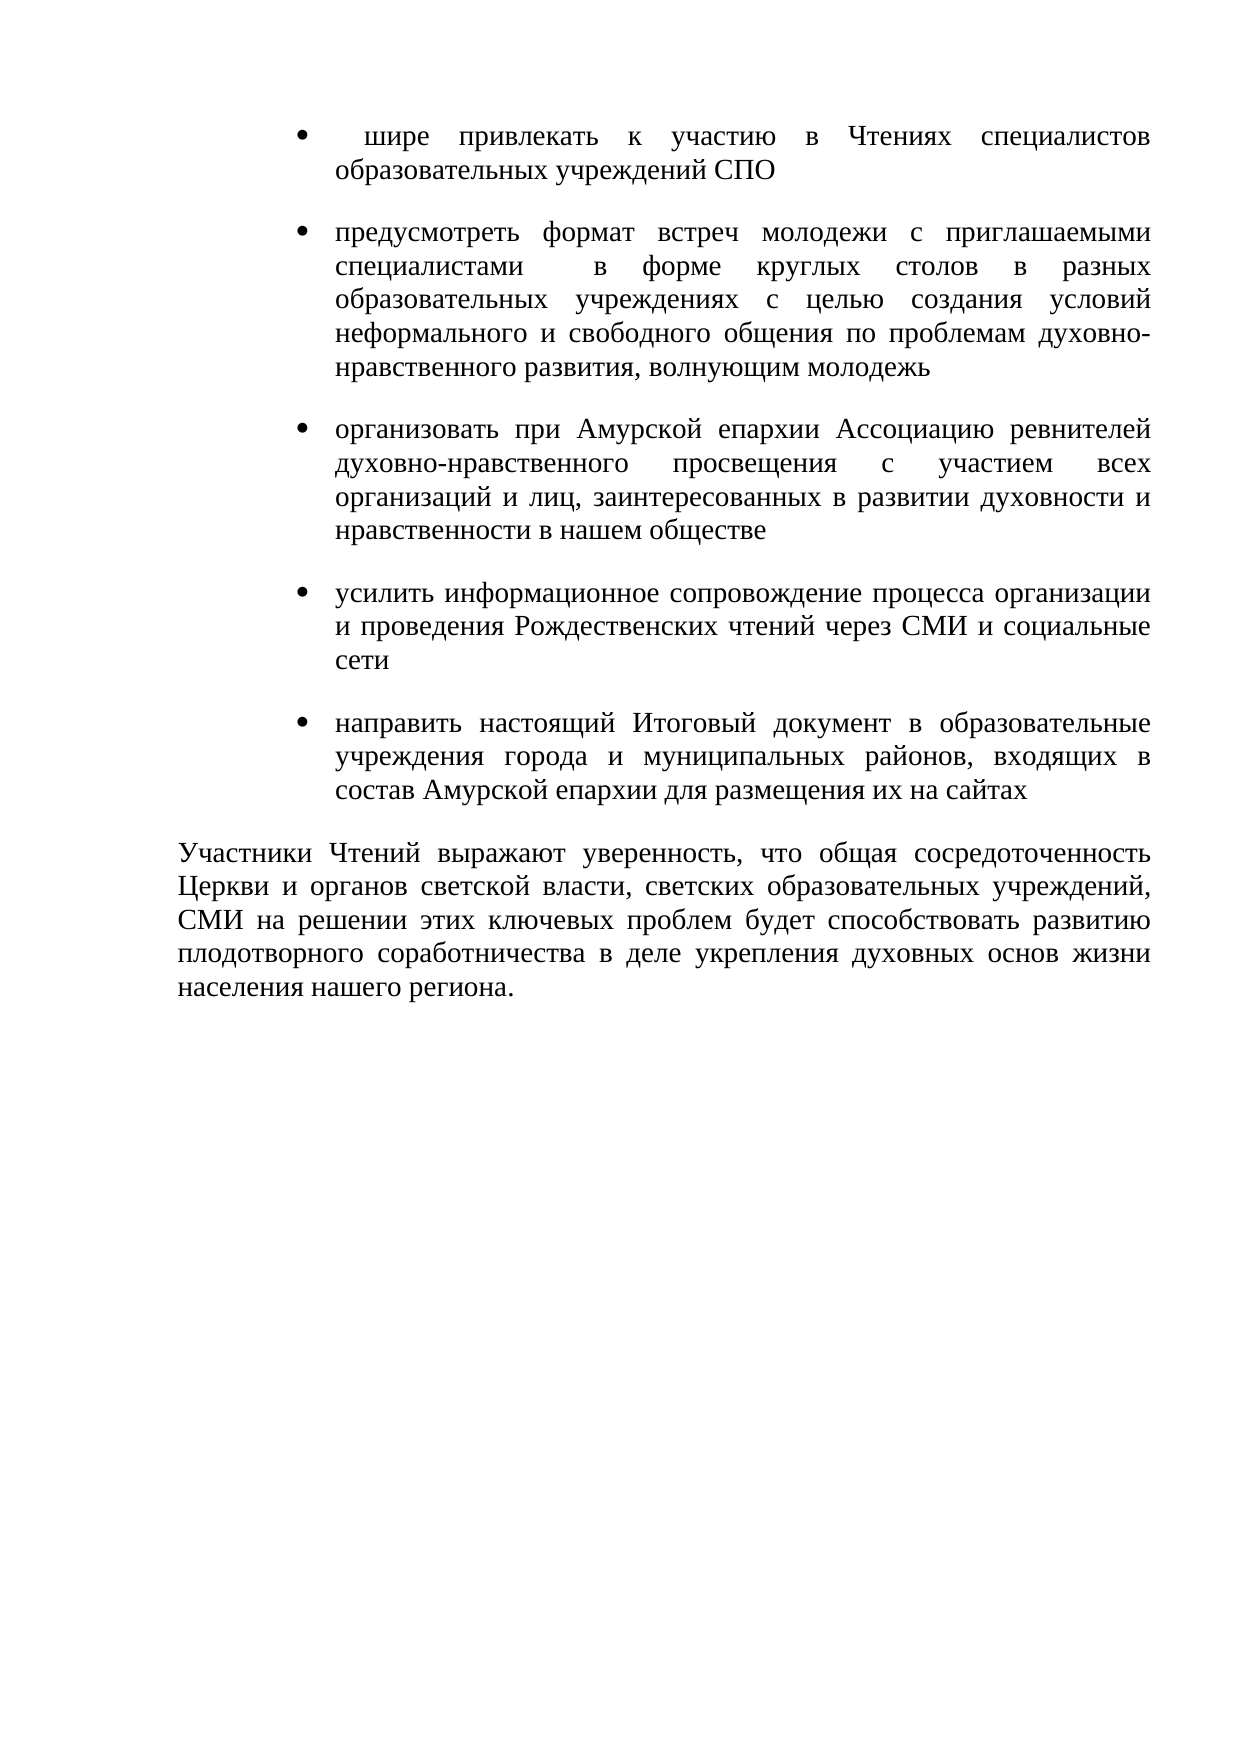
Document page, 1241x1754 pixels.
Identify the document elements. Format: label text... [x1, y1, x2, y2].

text Участники Чтений выражают уверенность, что общая сосредоточенность Церкви и органов светской власти, светских образовательных учреждений, СМИ на решении этих ключевых проблем будет способствовать развитию плодотворного соработничества в деле укрепления духовных основ жизни населения нашего региона. [177, 835, 1152, 1002]
list шире привлекать к участию в Чтениях специалистов образовательных учреждений СПО [297, 118, 1152, 185]
list организовать при Амурской епархии Ассоциацию ревнителей духовно-нравственного просвещения с участием всех организаций и лиц, заинтересованных в развитии духовности и нравственности в нашем обществе [297, 411, 1152, 546]
list предусмотреть формат встреч молодежи с приглашаемыми специалистами в форме круглых столов в разных образовательных учреждениях с целью создания условий неформального и свободного общения по проблемам духовно-нравственного развития, волнующим молодежь [297, 214, 1152, 382]
list усилить информационное сопровождение процесса организации и проведения Рождественских чтений через СМИ и социальные сети [297, 575, 1152, 676]
list направить настоящий Итоговый документ в образовательные учреждения города и муниципальных районов, входящих в состав Амурской епархии для размещения их на сайтах [297, 705, 1152, 806]
